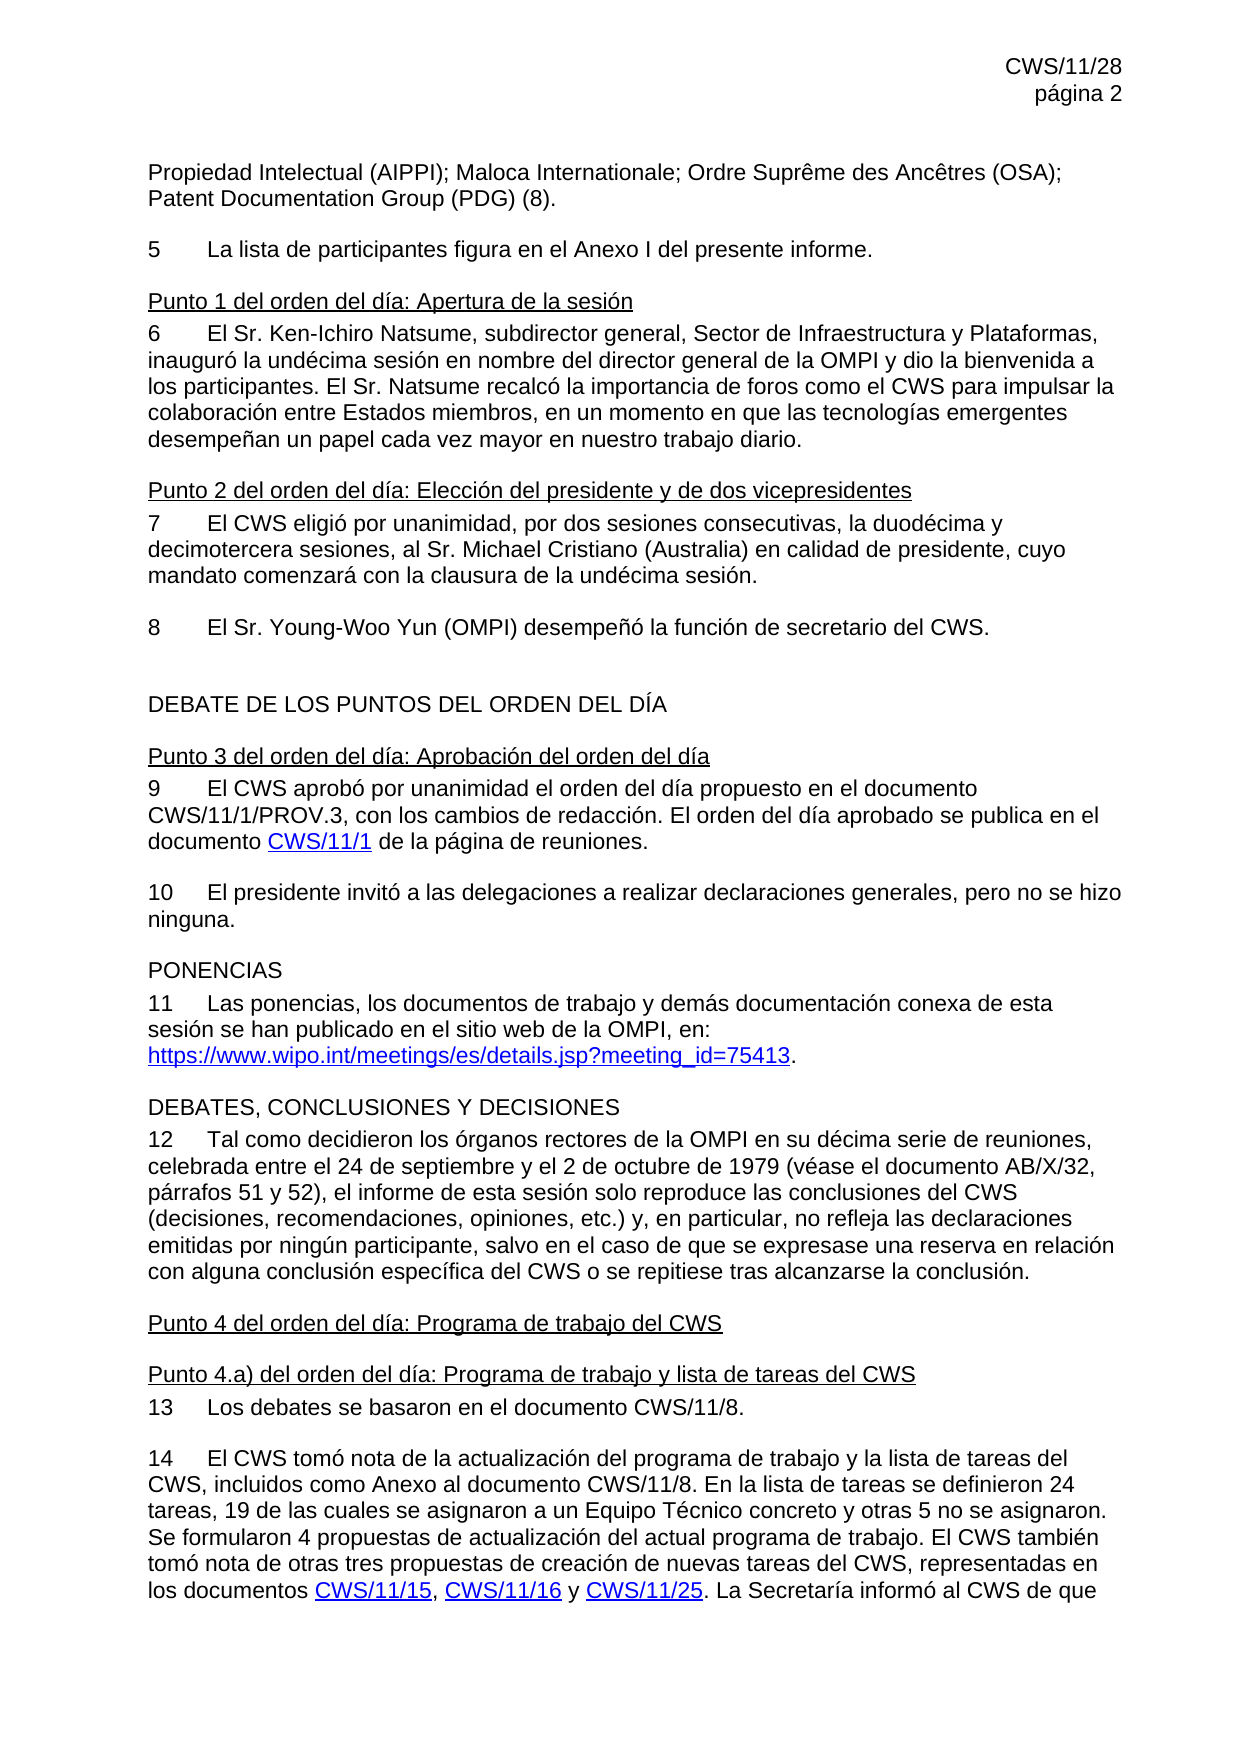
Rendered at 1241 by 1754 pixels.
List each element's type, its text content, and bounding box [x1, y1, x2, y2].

subtitle Punto 4.a) del orden del día: Programa de trabajo y lista de tareas del CWS [148, 1361, 1122, 1387]
text El CWS aprobó por unanimidad el orden del día propuesto en el documento CWS/11/1/PROV.3, con los cambios de redacción. El orden del día aprobado se publica en el documento CWS/11/1 de la página de reuniones. [148, 775, 1122, 854]
text El CWS eligió por unanimidad, por dos sesiones consecutivas, la duodécima y decimotercera sesiones, al Sr. Michael Cristiano (Australia) en calidad de presidente, cuyo mandato comenzará con la clausura de la undécima sesión. [148, 509, 1122, 589]
text Los debates se basaron en el documento CWS/11/8. [148, 1393, 1122, 1420]
text Tal como decidieron los órganos rectores de la OMPI en su décima serie de reuniones, celebrada entre el 24 de septiembre y el 2 de octubre de 1979 (véase el documento AB/X/32, párrafos 51 y 52), el informe de esta sesión solo reproduce las conclusiones del CWS (decisiones, recomendaciones, opiniones, etc.) y, en particular, no refleja las declaraciones emitidas por ningún participante, salvo en el caso de que se expresase una reserva en relación con alguna conclusión específica del CWS o se repitiese tras alcanzarse la conclusión. [148, 1126, 1122, 1284]
subtitle Punto 3 del orden del día: Aprobación del orden del día [148, 743, 1122, 769]
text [148, 158, 1122, 211]
subtitle DEBATE DE LOS PUNTOS DEL ORDEN DEL DÍA [148, 691, 1122, 718]
text El Sr. Ken-Ichiro Natsume, subdirector general, Sector de Infraestructura y Plataformas, inauguró la undécima sesión en nombre del director general de la OMPI y dio la bienvenida a los participantes. El Sr. Natsume recalcó la importancia de foros como el CWS para impulsar la colaboración entre Estados miembros, en un momento en que las tecnologías emergentes desempeñan un papel cada vez mayor en nuestro trabajo diario. [148, 320, 1122, 452]
text La lista de participantes figura en el Anexo I del presente informe. [148, 236, 1122, 263]
subtitle Ponencias [148, 957, 1122, 983]
subtitle Debates, conclusiones y decisiones [148, 1094, 1122, 1120]
text El presidente invitó a las delegaciones a realizar declaraciones generales, pero no se hizo ninguna. [148, 879, 1179, 932]
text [148, 1445, 1122, 1603]
text Las ponencias, los documentos de trabajo y demás documentación conexa de esta sesión se han publicado en el sitio web de la OMPI, en: https://www.wipo.int/meetings/es/details.jsp?meeting_id=75413. [148, 990, 1122, 1069]
subtitle Punto 1 del orden del día: Apertura de la sesión [148, 288, 1122, 314]
text El Sr. Young-Woo Yun (OMPI) desempeñó la función de secretario del CWS. [148, 614, 1122, 640]
subtitle Punto 2 del orden del día: Elección del presidente y de dos vicepresidentes [148, 477, 1122, 503]
subtitle Punto 4 del orden del día: Programa de trabajo del CWS [148, 1309, 1122, 1336]
